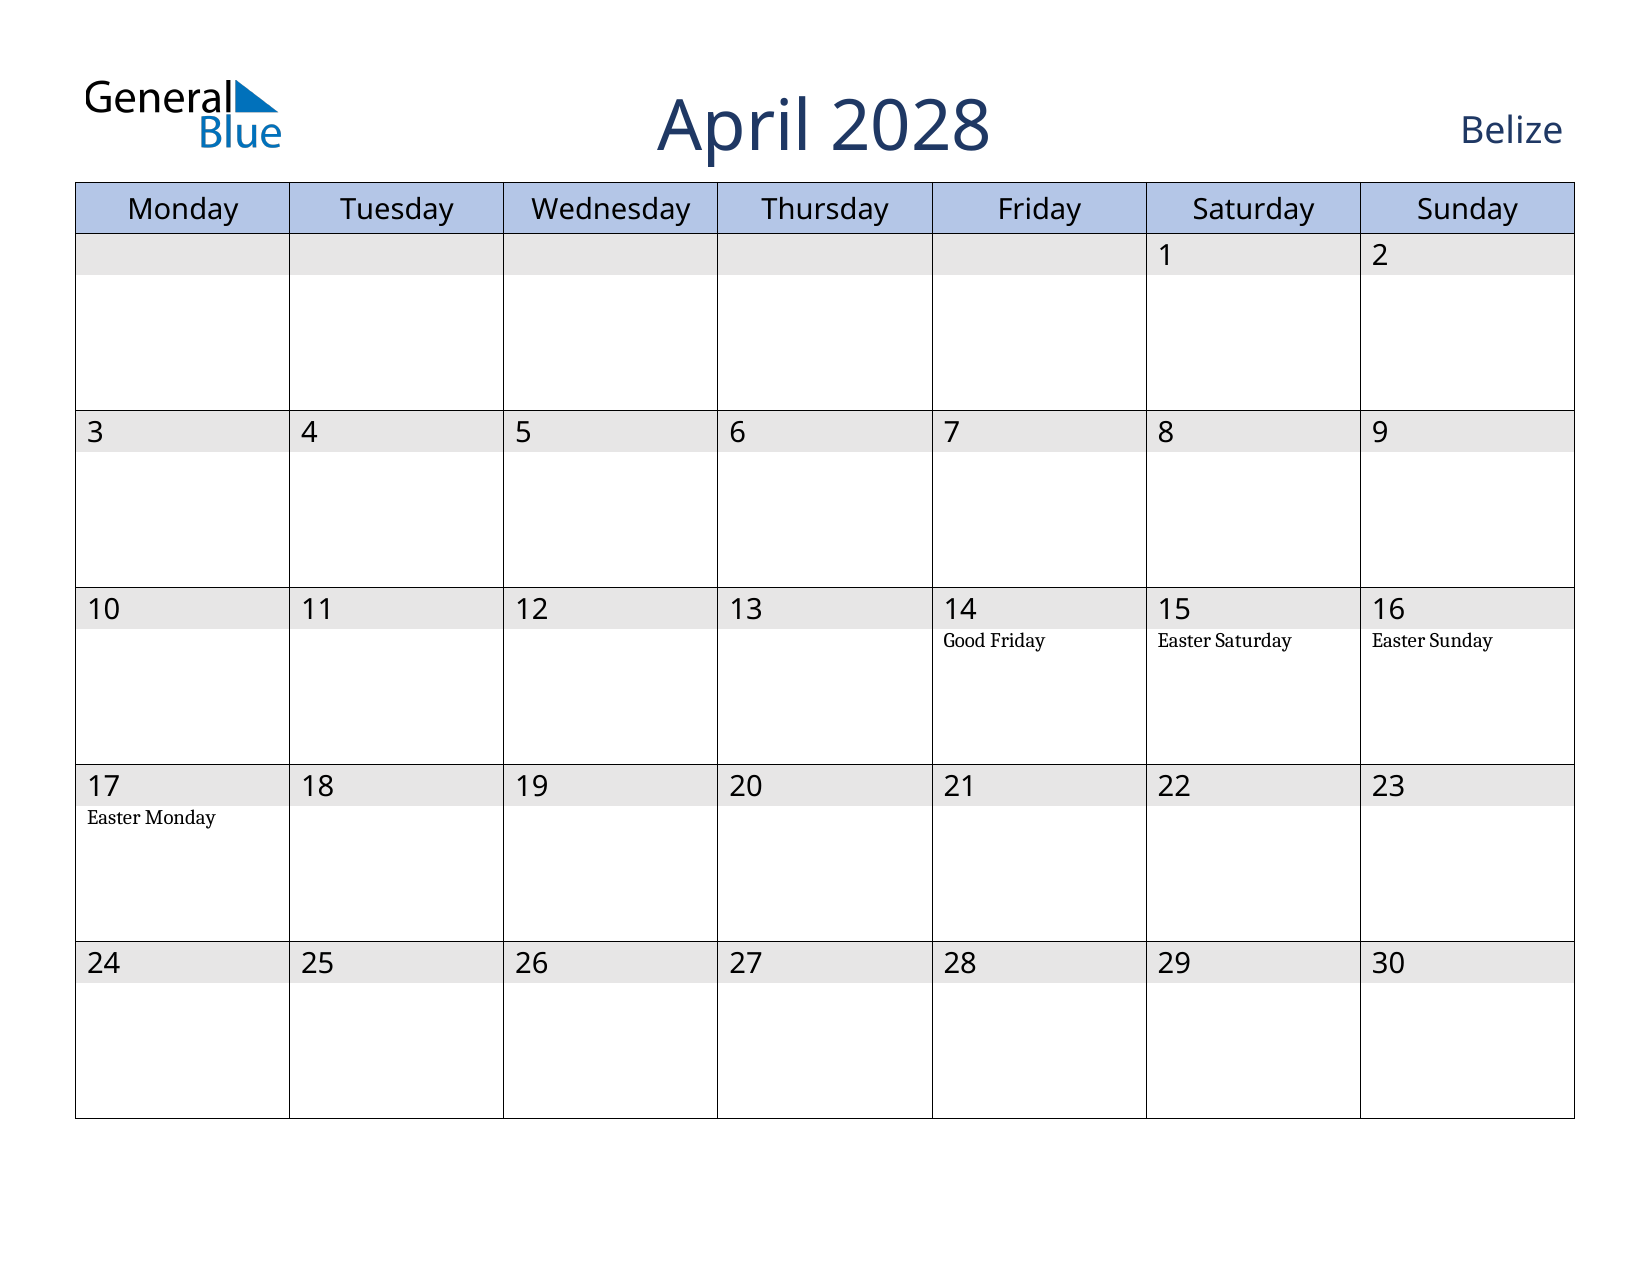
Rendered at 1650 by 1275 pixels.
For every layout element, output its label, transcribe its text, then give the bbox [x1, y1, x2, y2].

table_cell [290, 983, 503, 1118]
table_cell 2 [1361, 234, 1574, 275]
table_cell [76, 275, 289, 410]
table_cell 4 [290, 411, 503, 452]
table_cell [933, 234, 1146, 275]
table_cell Monday [76, 183, 289, 233]
table_cell [718, 629, 932, 764]
table_cell Sunday [1361, 183, 1574, 233]
table_cell 23 [1361, 765, 1574, 806]
table_cell [290, 234, 503, 275]
table_cell 7 [933, 411, 1146, 452]
table_cell [933, 806, 1146, 941]
table_cell 12 [504, 588, 717, 629]
table_cell [718, 234, 932, 275]
table_cell [504, 275, 717, 410]
table_cell 5 [504, 411, 717, 452]
table_cell [504, 983, 717, 1118]
table_cell [76, 629, 289, 764]
table_cell Friday [933, 183, 1146, 233]
table_cell [1361, 275, 1574, 410]
table_cell [504, 234, 717, 275]
table_cell Easter Monday [76, 806, 289, 941]
table_cell [1147, 806, 1360, 941]
table_cell 18 [290, 765, 503, 806]
table_cell Good Friday [933, 629, 1146, 764]
table_cell Saturday [1147, 183, 1360, 233]
table_cell [1361, 806, 1574, 941]
table_cell Easter Sunday [1361, 629, 1574, 764]
table_cell [1147, 983, 1360, 1118]
table_cell 13 [718, 588, 932, 629]
table_cell [76, 452, 289, 587]
table_cell 6 [718, 411, 932, 452]
table_cell 28 [933, 942, 1146, 983]
table_cell 14 [933, 588, 1146, 629]
table_cell [718, 983, 932, 1118]
table_cell Easter Saturday [1147, 629, 1360, 764]
table_cell [504, 452, 717, 587]
table_cell [1361, 983, 1574, 1118]
table_cell [504, 629, 717, 764]
table_cell [290, 452, 503, 587]
table_header Belize [1146, 75, 1574, 182]
table_cell Tuesday [290, 183, 503, 233]
table_cell 17 [76, 765, 289, 806]
table_cell Thursday [718, 183, 932, 233]
table_cell 20 [718, 765, 932, 806]
table_cell 10 [76, 588, 289, 629]
table_cell 1 [1147, 234, 1360, 275]
table_cell 27 [718, 942, 932, 983]
table_header [76, 75, 503, 182]
table_cell [290, 806, 503, 941]
table_cell [718, 806, 932, 941]
picture [86, 80, 281, 148]
table_cell [504, 806, 717, 941]
table_cell 15 [1147, 588, 1360, 629]
table_cell [76, 983, 289, 1118]
table_cell 9 [1361, 411, 1574, 452]
table_header April 2028 [504, 75, 1146, 182]
table_cell 26 [504, 942, 717, 983]
table_cell 25 [290, 942, 503, 983]
table_cell [718, 452, 932, 587]
table_cell 19 [504, 765, 717, 806]
table_cell 21 [933, 765, 1146, 806]
table_cell 22 [1147, 765, 1360, 806]
table_cell [1147, 275, 1360, 410]
table_cell 16 [1361, 588, 1574, 629]
table_cell 11 [290, 588, 503, 629]
table_cell 3 [76, 411, 289, 452]
table_cell [1361, 452, 1574, 587]
table_cell [933, 275, 1146, 410]
table_cell [290, 629, 503, 764]
table_cell [718, 275, 932, 410]
table_cell 30 [1361, 942, 1574, 983]
table_cell 8 [1147, 411, 1360, 452]
table_cell [1147, 452, 1360, 587]
table_cell Wednesday [504, 183, 717, 233]
table_cell 29 [1147, 942, 1360, 983]
table_cell [76, 234, 289, 275]
table_cell [933, 983, 1146, 1118]
table_cell 24 [76, 942, 289, 983]
table_cell [933, 452, 1146, 587]
table_cell [290, 275, 503, 410]
